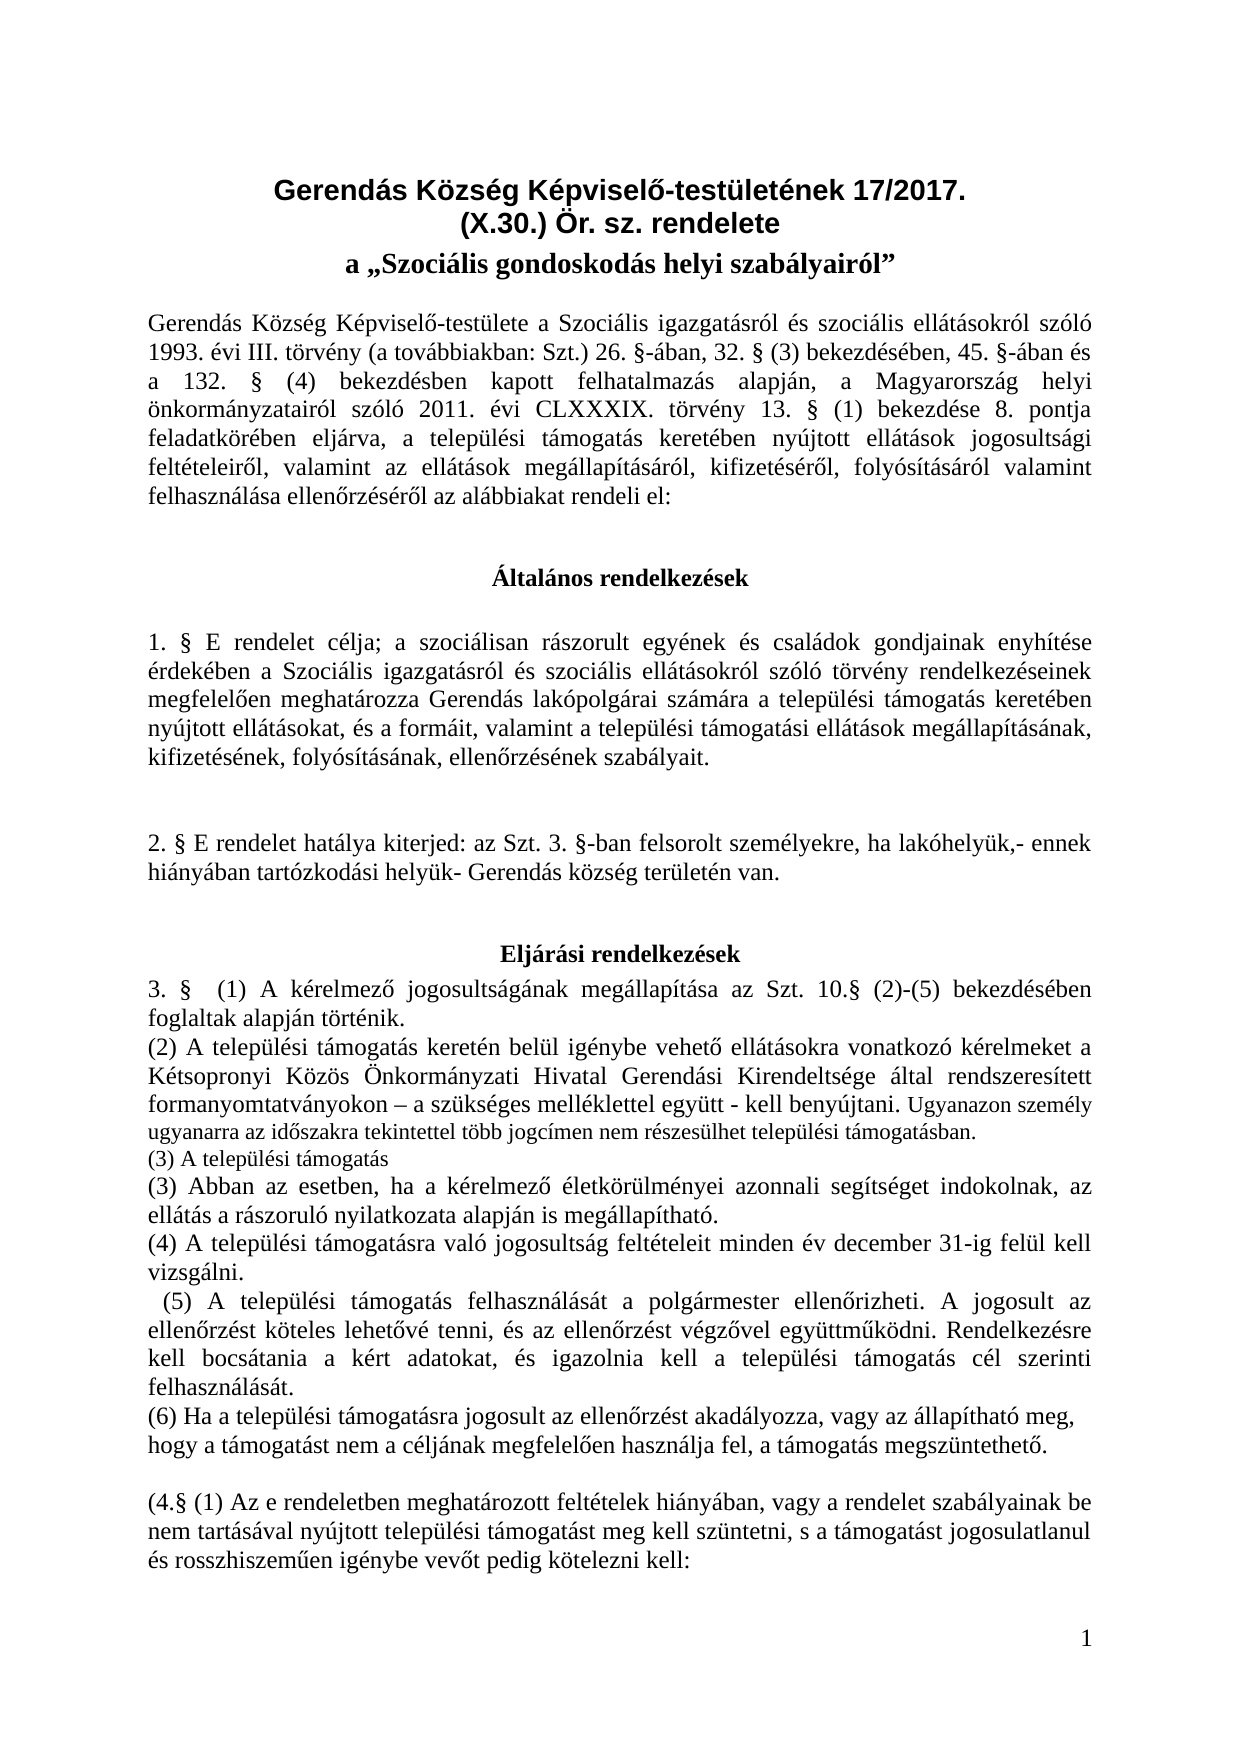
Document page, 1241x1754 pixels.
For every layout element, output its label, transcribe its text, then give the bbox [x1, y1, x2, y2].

text Gerendás Község Képviselő-testülete a Szociális igazgatásról és szociális ellátásokról szóló 1993. évi III. törvény (a továbbiakban: Szt.) 26. §-ában, 32. § (3) bekezdésében, 45. §-ában és a 132. § (4) bekezdésben kapott felhatalmazás alapján, a Magyarország helyi önkormányzatairól szóló 2011. évi CLXXXIX. törvény 13. § (1) bekezdése 8. pontja feladatkörében eljárva, a települési támogatás keretében nyújtott ellátások jogosultsági feltételeiről, valamint az ellátások megállapításáról, kifizetéséről, folyósításáról valamint felhasználása ellenőrzéséről az alábbiakat rendeli el: [148, 308, 1093, 509]
text (4) A települési támogatásra való jogosultság feltételeit minden év december 31-ig felül kell vizsgálni. [148, 1228, 1093, 1286]
subtitle Gerendás Község Képviselő-testületének 17/2017. (X.30.) Ör. sz. rendelete [251, 173, 989, 240]
text 1. § E rendelet célja; a szociálisan rászorult egyének és családok gondjainak enyhítése érdekében a Szociális igazgatásról és szociális ellátásokról szóló törvény rendelkezéseinek megfelelően meghatározza Gerendás lakópolgárai számára a települési támogatás keretében nyújtott ellátásokat, és a formáit, valamint a települési támogatási ellátások megállapításának, kifizetésének, folyósításának, ellenőrzésének szabályait. [148, 627, 1093, 771]
text (6) Ha a települési támogatásra jogosult az ellenőrzést akadályozza, vagy az állapítható meg, [148, 1401, 1093, 1430]
text hogy a támogatást nem a céljának megfelelően használja fel, a támogatás megszüntethető. [148, 1430, 1093, 1458]
subtitle Eljárási rendelkezések [148, 939, 1093, 968]
text (5) A települési támogatás felhasználását a polgármester ellenőrizheti. A jogosult az ellenőrzést köteles lehetővé tenni, és az ellenőrzést végzővel együttműködni. Rendelkezésre kell bocsátania a kért adatokat, és igazolnia kell a települési támogatás cél szerinti felhasználását. [148, 1286, 1093, 1401]
text a „Szociális gondoskodás helyi szabályairól” [251, 246, 989, 279]
text 3. § (1) A kérelmező jogosultságának megállapítása az Szt. 10.§ (2)-(5) bekezdésében foglaltak alapján történik. [148, 974, 1093, 1032]
subtitle Általános rendelkezések [148, 563, 1093, 592]
text (3) A települési támogatás [148, 1144, 1093, 1171]
text 2. § E rendelet hatálya kiterjed: az Szt. 3. §-ban felsorolt személyekre, ha lakóhelyük,- ennek hiányában tartózkodási helyük- Gerendás község területén van. [148, 828, 1093, 886]
text (2) A települési támogatás keretén belül igénybe vehető ellátásokra vonatkozó kérelmeket a Kétsopronyi Közös Önkormányzati Hivatal Gerendási Kirendeltsége által rendszeresített formanyomtatványokon – a szükséges melléklettel együtt - kell benyújtani. Ugyanazon személy ugyanarra az időszakra tekintettel több jogcímen nem részesülhet települési támogatásban. [148, 1032, 1093, 1144]
text (3) Abban az esetben, ha a kérelmező életkörülményei azonnali segítséget indokolnak, az ellátás a rászoruló nyilatkozata alapján is megállapítható. [148, 1171, 1093, 1228]
text (4.§ (1) Az e rendeletben meghatározott feltételek hiányában, vagy a rendelet szabályainak be nem tartásával nyújtott települési támogatást meg kell szüntetni, s a támogatást jogosulatlanul és rosszhiszeműen igénybe vevőt pedig kötelezni kell: [148, 1487, 1093, 1573]
